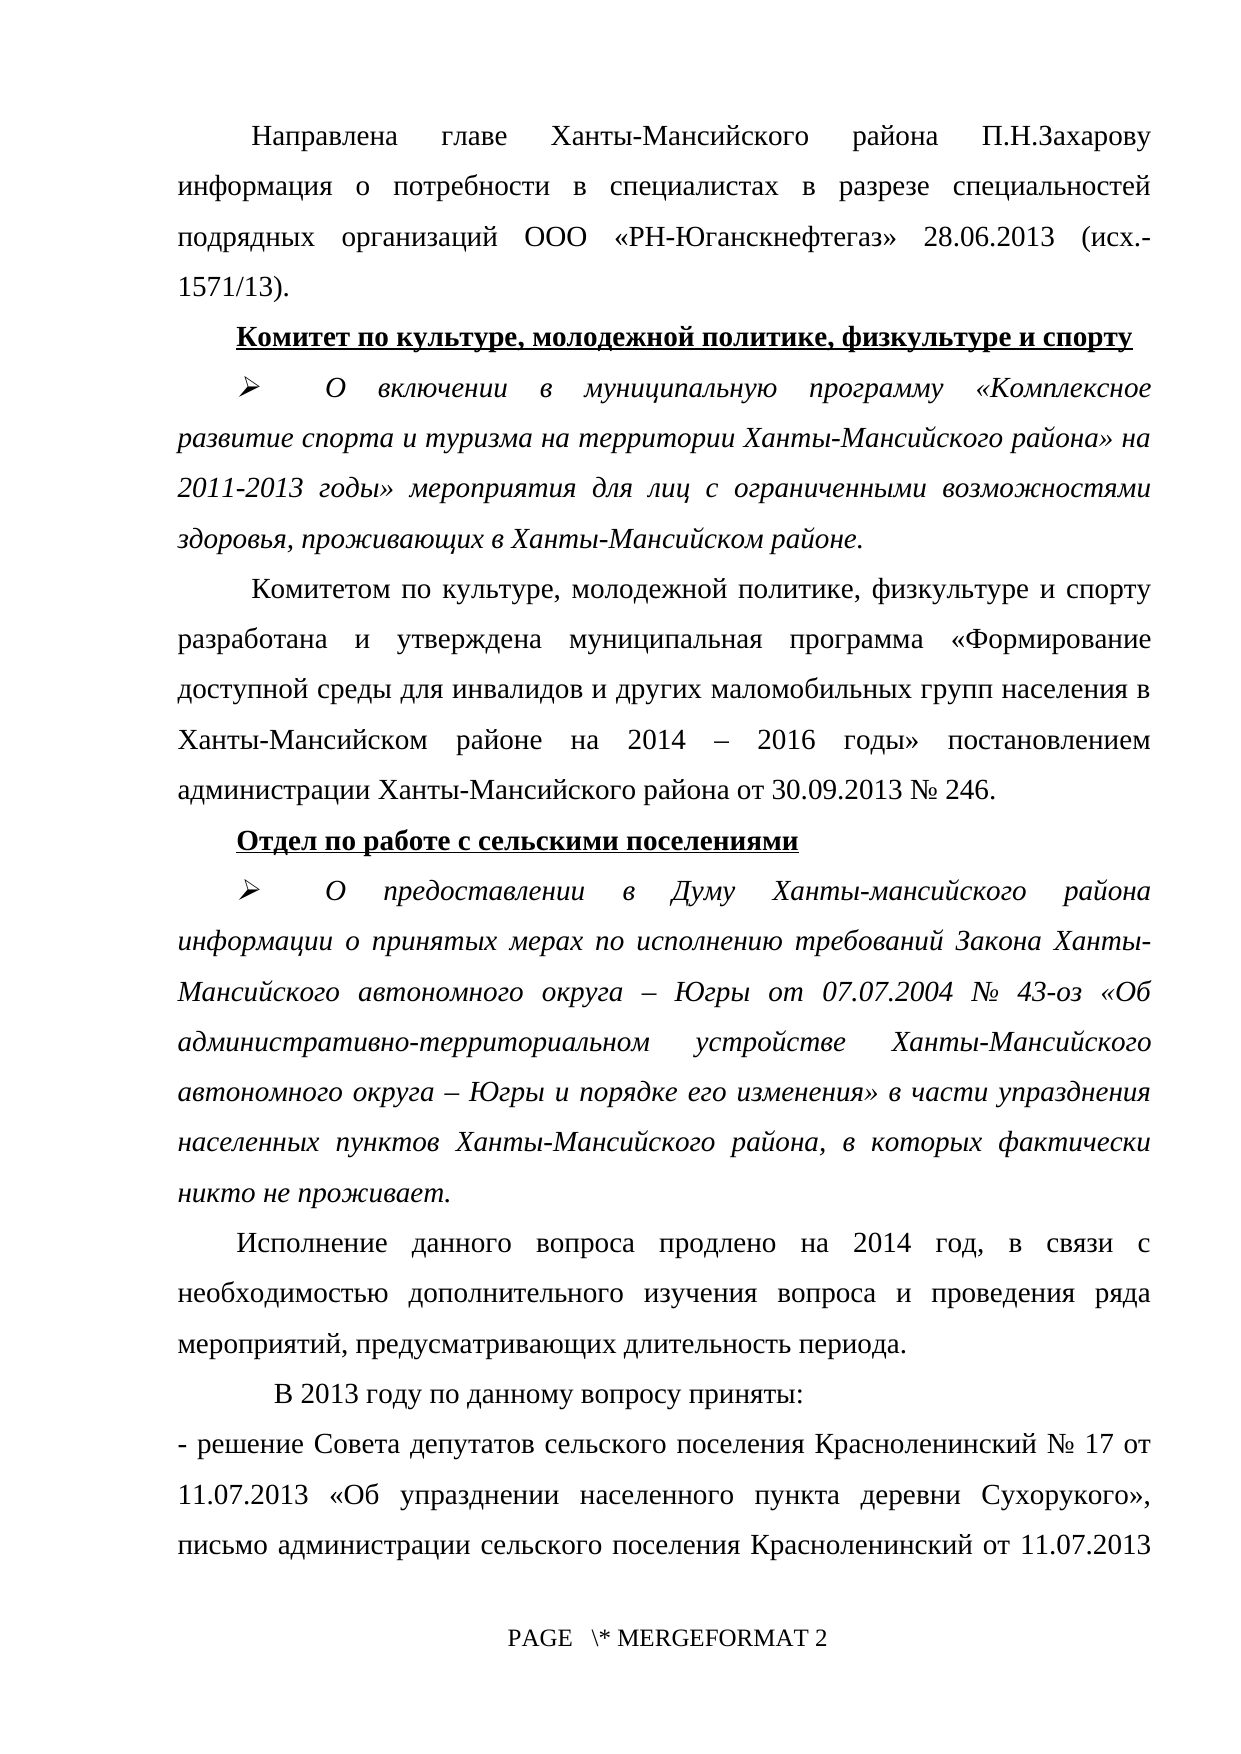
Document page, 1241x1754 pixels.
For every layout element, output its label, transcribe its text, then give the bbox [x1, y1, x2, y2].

text Направлена главе Ханты-Мансийского района П.Н.Захарову информация о потребности в специалистах в разрезе специальностей подрядных организаций ООО «РН-Юганскнефтегаз» 28.06.2013 (исх.-1571/13). [177, 118, 1152, 303]
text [177, 1426, 1152, 1561]
list О включении в муниципальную программу «Комплексное развитие спорта и туризма на территории Ханты-Мансийского района» на 2011-2013 годы» мероприятия для лиц с ограниченными возможностями здоровья, проживающих в Ханты-Мансийском районе. [177, 370, 1152, 554]
list О предоставлении в Думу Ханты-мансийского района информации о принятых мерах по исполнению требований Закона Ханты-Мансийского автономного округа – Югры от 07.07.2004 № 43-оз «Об административно-территориальном устройстве Ханты-Мансийского автономного округа – Югры и порядке его изменения» в части упразднения населенных пунктов Ханты-Мансийского района, в которых фактически никто не проживает. [177, 873, 1152, 1208]
text Исполнение данного вопроса продлено на 2014 год, в связи с необходимостью дополнительного изучения вопроса и проведения ряда мероприятий, предусматривающих длительность периода. [177, 1225, 1152, 1359]
list В 2013 году по данному вопросу приняты: [274, 1376, 1152, 1410]
text Комитет по культуре, молодежной политике, физкультуре и спорту [177, 319, 1152, 353]
text Отдел по работе с сельскими поселениями [177, 823, 1152, 856]
text Комитетом по культуре, молодежной политике, физкультуре и спорту разработана и утверждена муниципальная программа «Формирование доступной среды для инвалидов и других маломобильных групп населения в Ханты-Мансийском районе на 2014 – 2016 годы» постановлением администрации Ханты-Мансийского района от 30.09.2013 № 246. [177, 571, 1152, 806]
